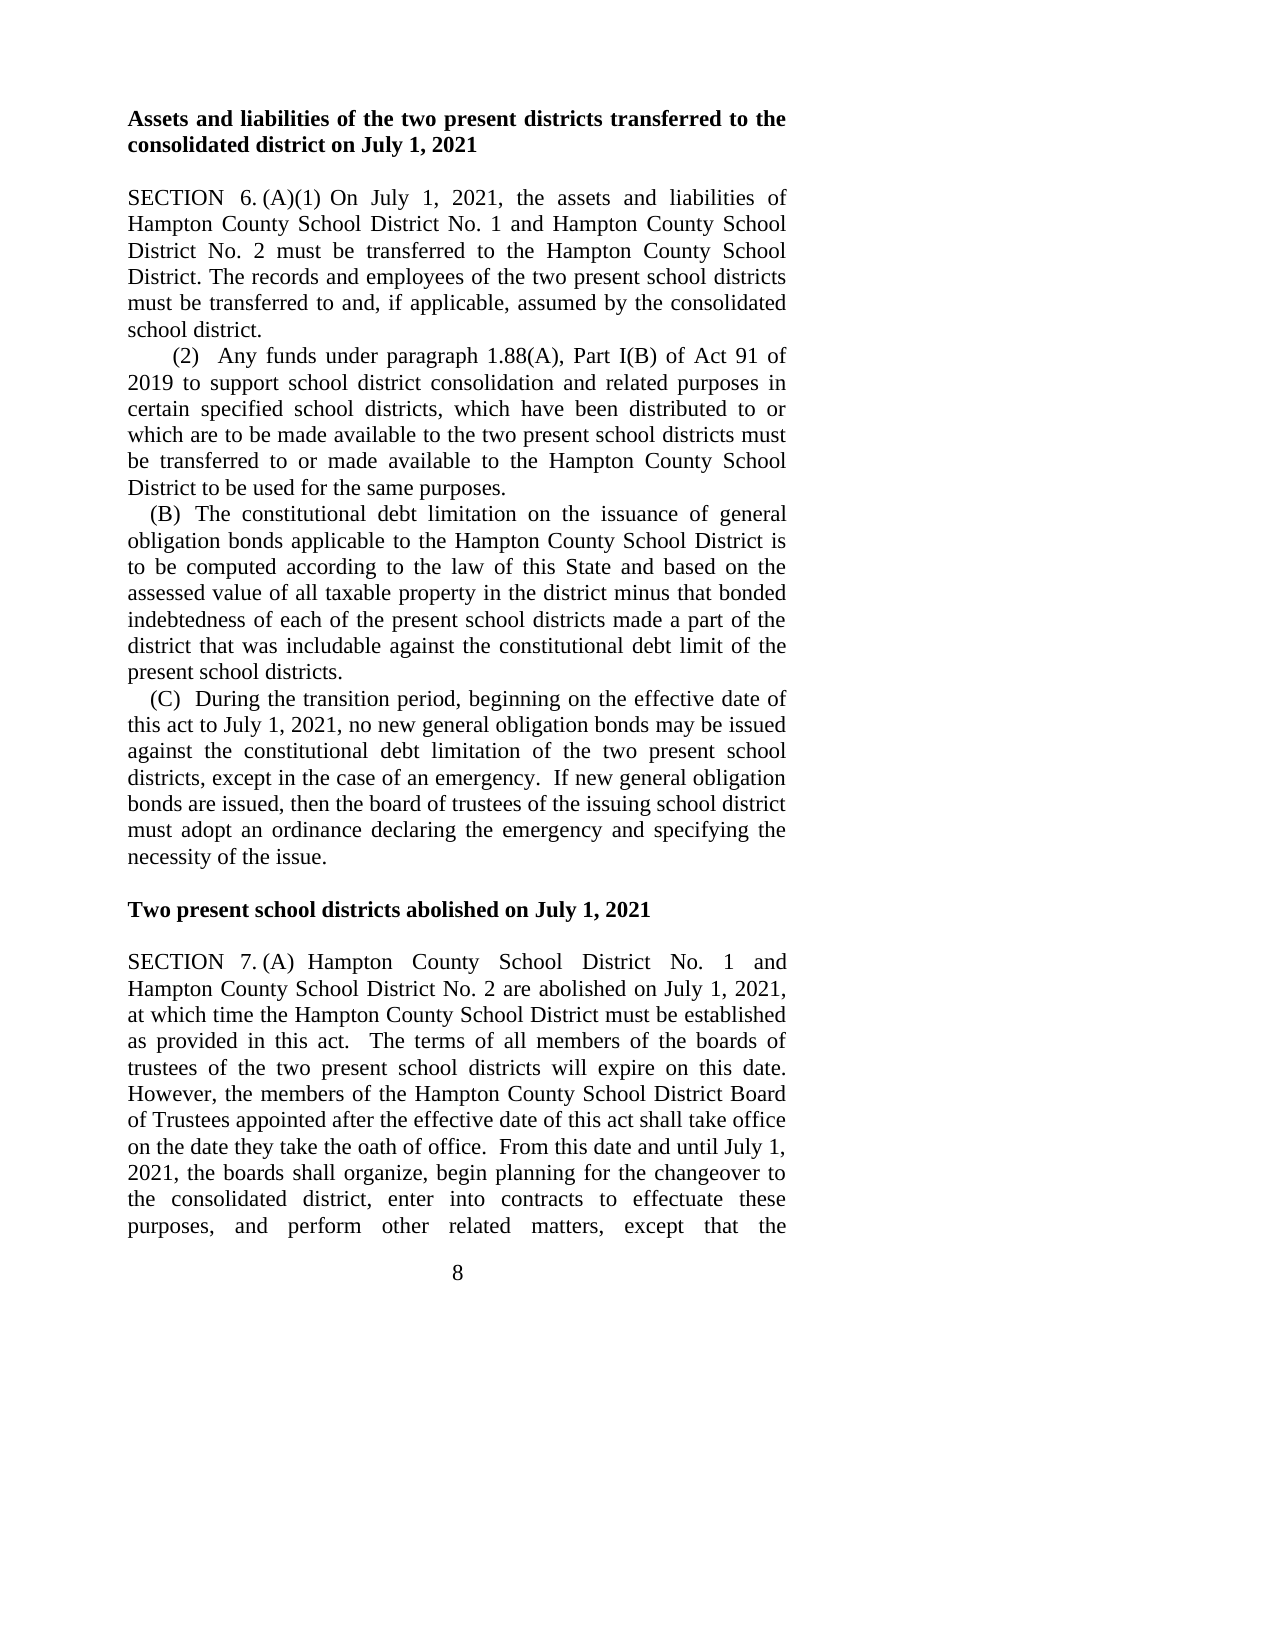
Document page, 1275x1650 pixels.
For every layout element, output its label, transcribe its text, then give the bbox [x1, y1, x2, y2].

text SECTION 6. (A)(1) On July 1, 2021, the assets and liabilities of Hampton County School District No. 1 and Hampton County School District No. 2 must be transferred to the Hampton County School District. The records and employees of the two present school districts must be transferred to and, if applicable, assumed by the consolidated school district. [127, 184, 787, 342]
text Assets and liabilities of the two present districts transferred to the consolidated district on July 1, 2021 [127, 105, 787, 158]
text (2) Any funds under paragraph 1.88(A), Part I(B) of Act 91 of 2019 to support school district consolidation and related purposes in certain specified school districts, which have been distributed to or which are to be made available to the two present school districts must be transferred to or made available to the Hampton County School District to be used for the same purposes. [127, 342, 787, 500]
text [127, 948, 787, 1238]
text (B) The constitutional debt limitation on the issuance of general obligation bonds applicable to the Hampton County School District is to be computed according to the law of this State and based on the assessed value of all taxable property in the district minus that bonded indebtedness of each of the present school districts made a part of the district that was includable against the constitutional debt limit of the present school districts. [127, 500, 787, 685]
text Two present school districts abolished on July 1, 2021 [127, 896, 787, 922]
text (C) During the transition period, beginning on the effective date of this act to July 1, 2021, no new general obligation bonds may be issued against the constitutional debt limitation of the two present school districts, except in the case of an emergency. If new general obligation bonds are issued, then the board of trustees of the issuing school district must adopt an ordinance declaring the emergency and specifying the necessity of the issue. [127, 685, 787, 869]
